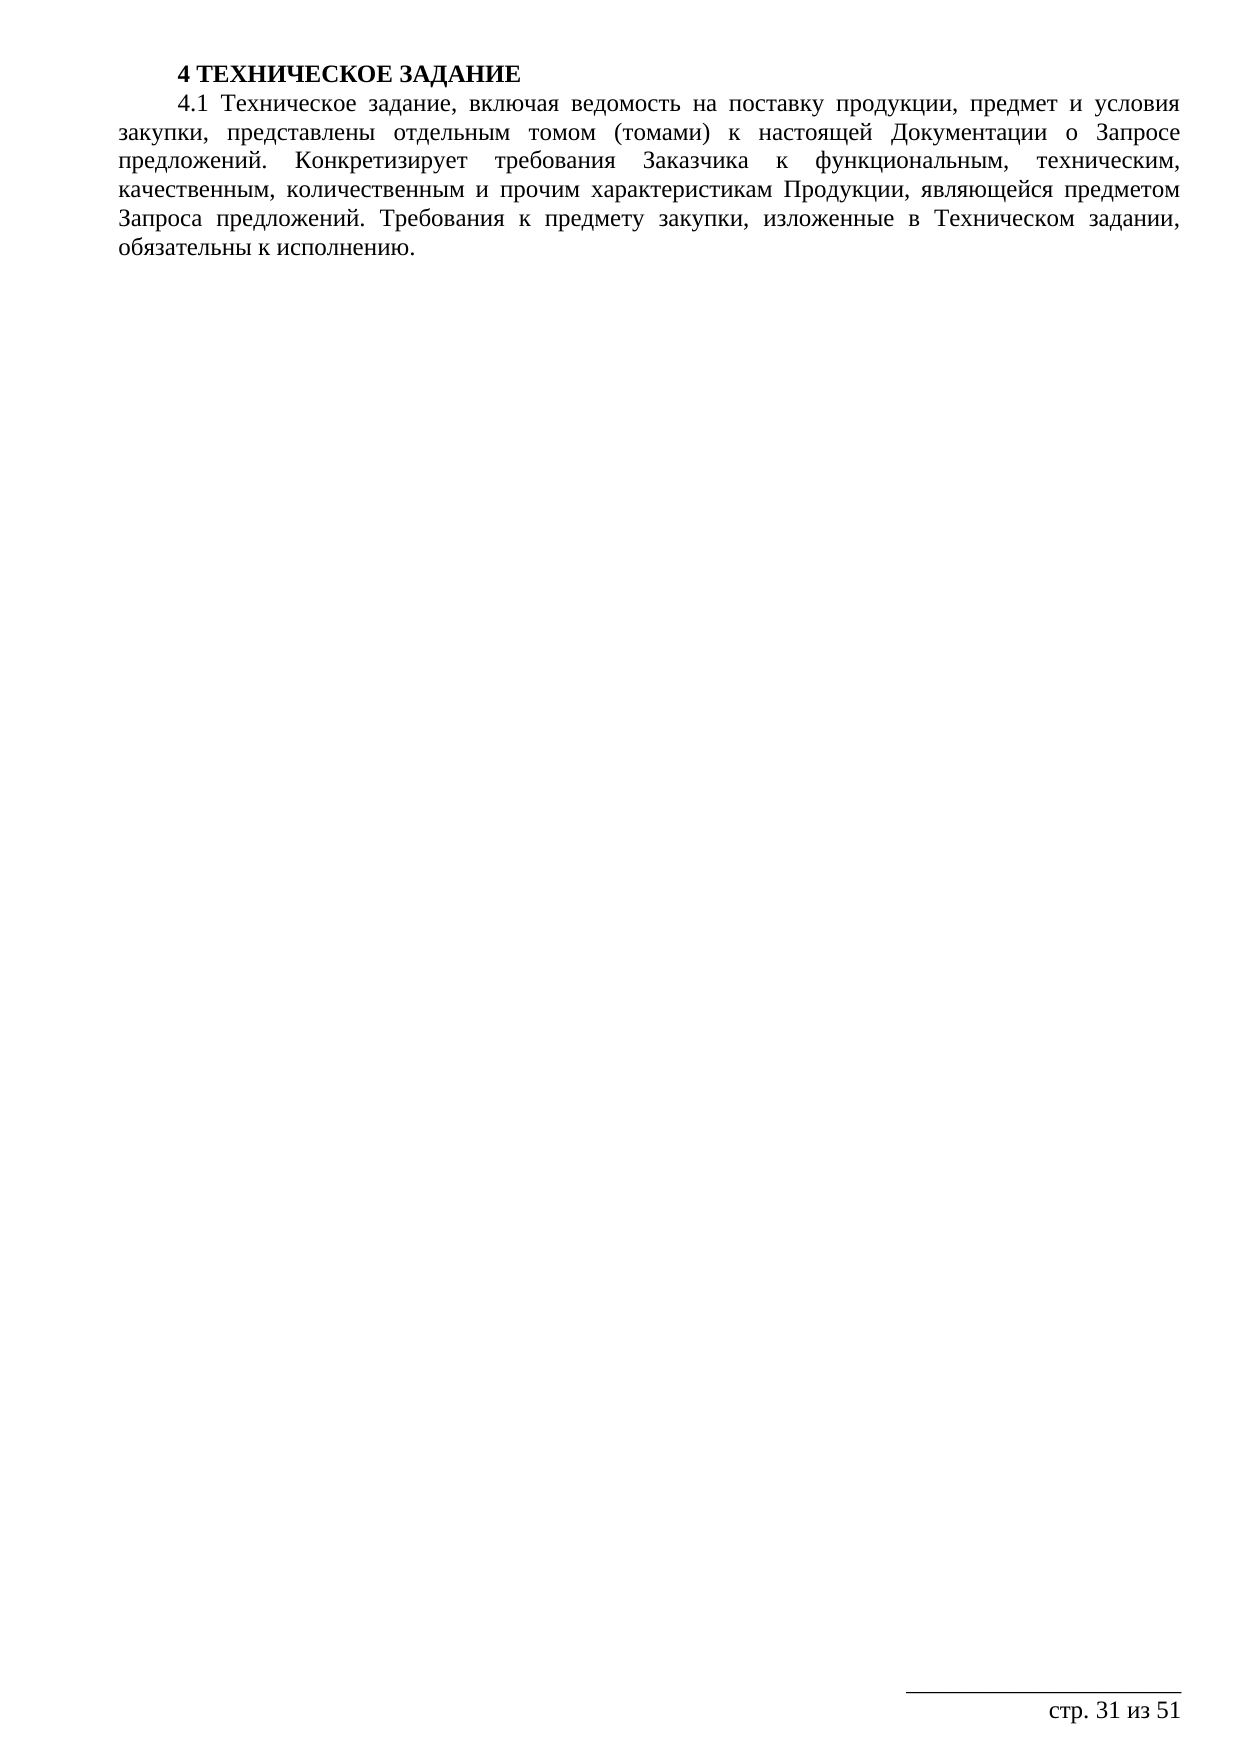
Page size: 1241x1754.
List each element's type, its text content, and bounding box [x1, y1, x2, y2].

text 4.1 Техническое задание, включая ведомость на поставку продукции, предмет и условия закупки, представлены отдельным томом (томами) к настоящей Документации о Запросе предложений. Конкретизирует требования Заказчика к функциональным, техническим, качественным, количественным и прочим характеристикам Продукции, являющейся предметом Запроса предложений. Требования к предмету закупки, изложенные в Техническом задании, обязательны к исполнению. [118, 88, 1181, 260]
text 4 ТЕХНИЧЕСКОЕ ЗАДАНИЕ [177, 59, 1181, 88]
